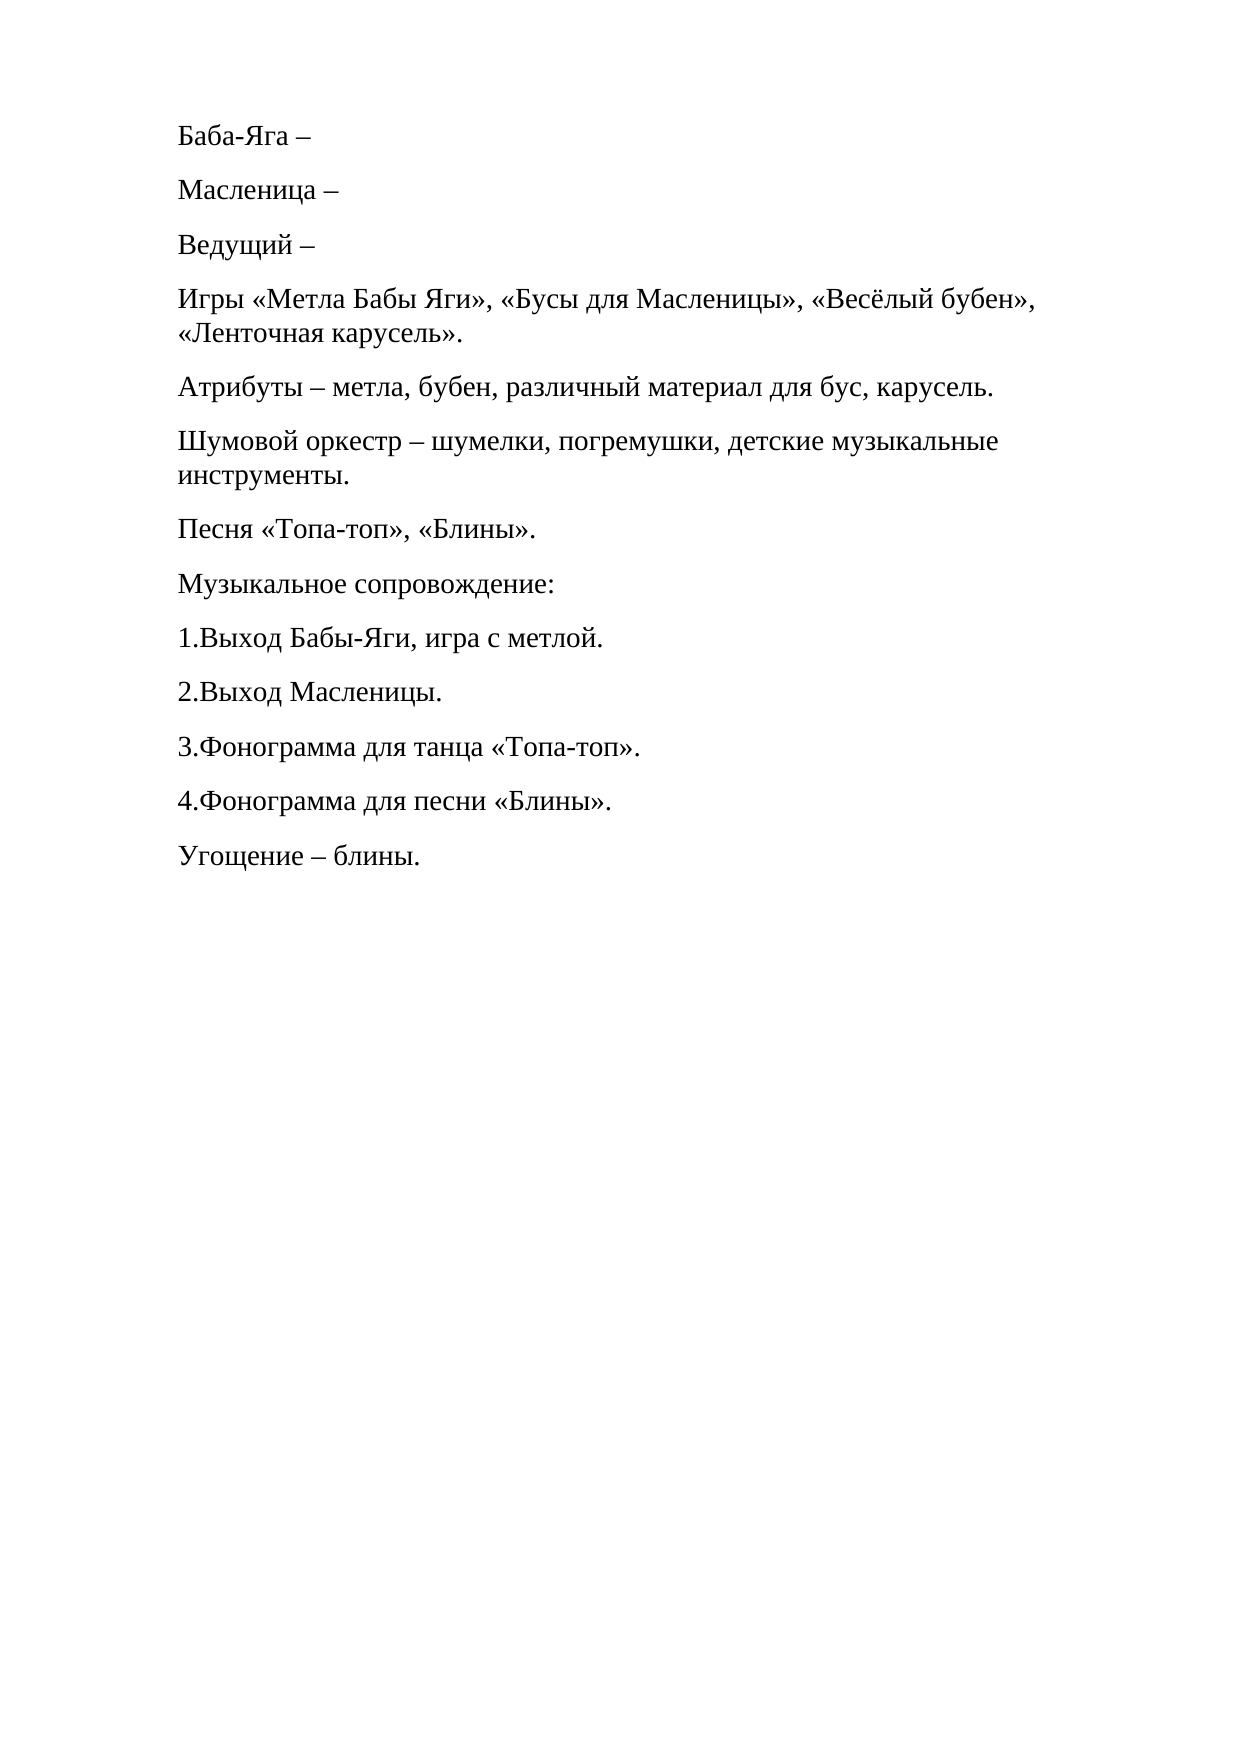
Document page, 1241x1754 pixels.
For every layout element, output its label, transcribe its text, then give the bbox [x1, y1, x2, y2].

text Угощение – блины. [177, 838, 1152, 871]
text 2.Выход Масленицы. [177, 674, 1152, 708]
text Атрибуты – метла, бубен, различный материал для бус, карусель. [177, 369, 1152, 403]
text Песня «Топа-топ», «Блины». [177, 511, 1152, 545]
text 1.Выход Бабы-Яги, игра с метлой. [177, 620, 1152, 654]
text Баба-Яга – [177, 118, 1152, 152]
text Масленица – [177, 172, 1152, 206]
text 4.Фонограмма для песни «Блины». [177, 783, 1152, 817]
text 3.Фонограмма для танца «Топа-топ». [177, 729, 1152, 762]
text Ведущий – [177, 227, 1152, 260]
text Шумовой оркестр – шумелки, погремушки, детские музыкальные инструменты. [177, 423, 1152, 491]
text Музыкальное сопровождение: [177, 566, 1152, 599]
text Игры «Метла Бабы Яги», «Бусы для Масленицы», «Весёлый бубен», «Ленточная карусель». [177, 281, 1152, 348]
